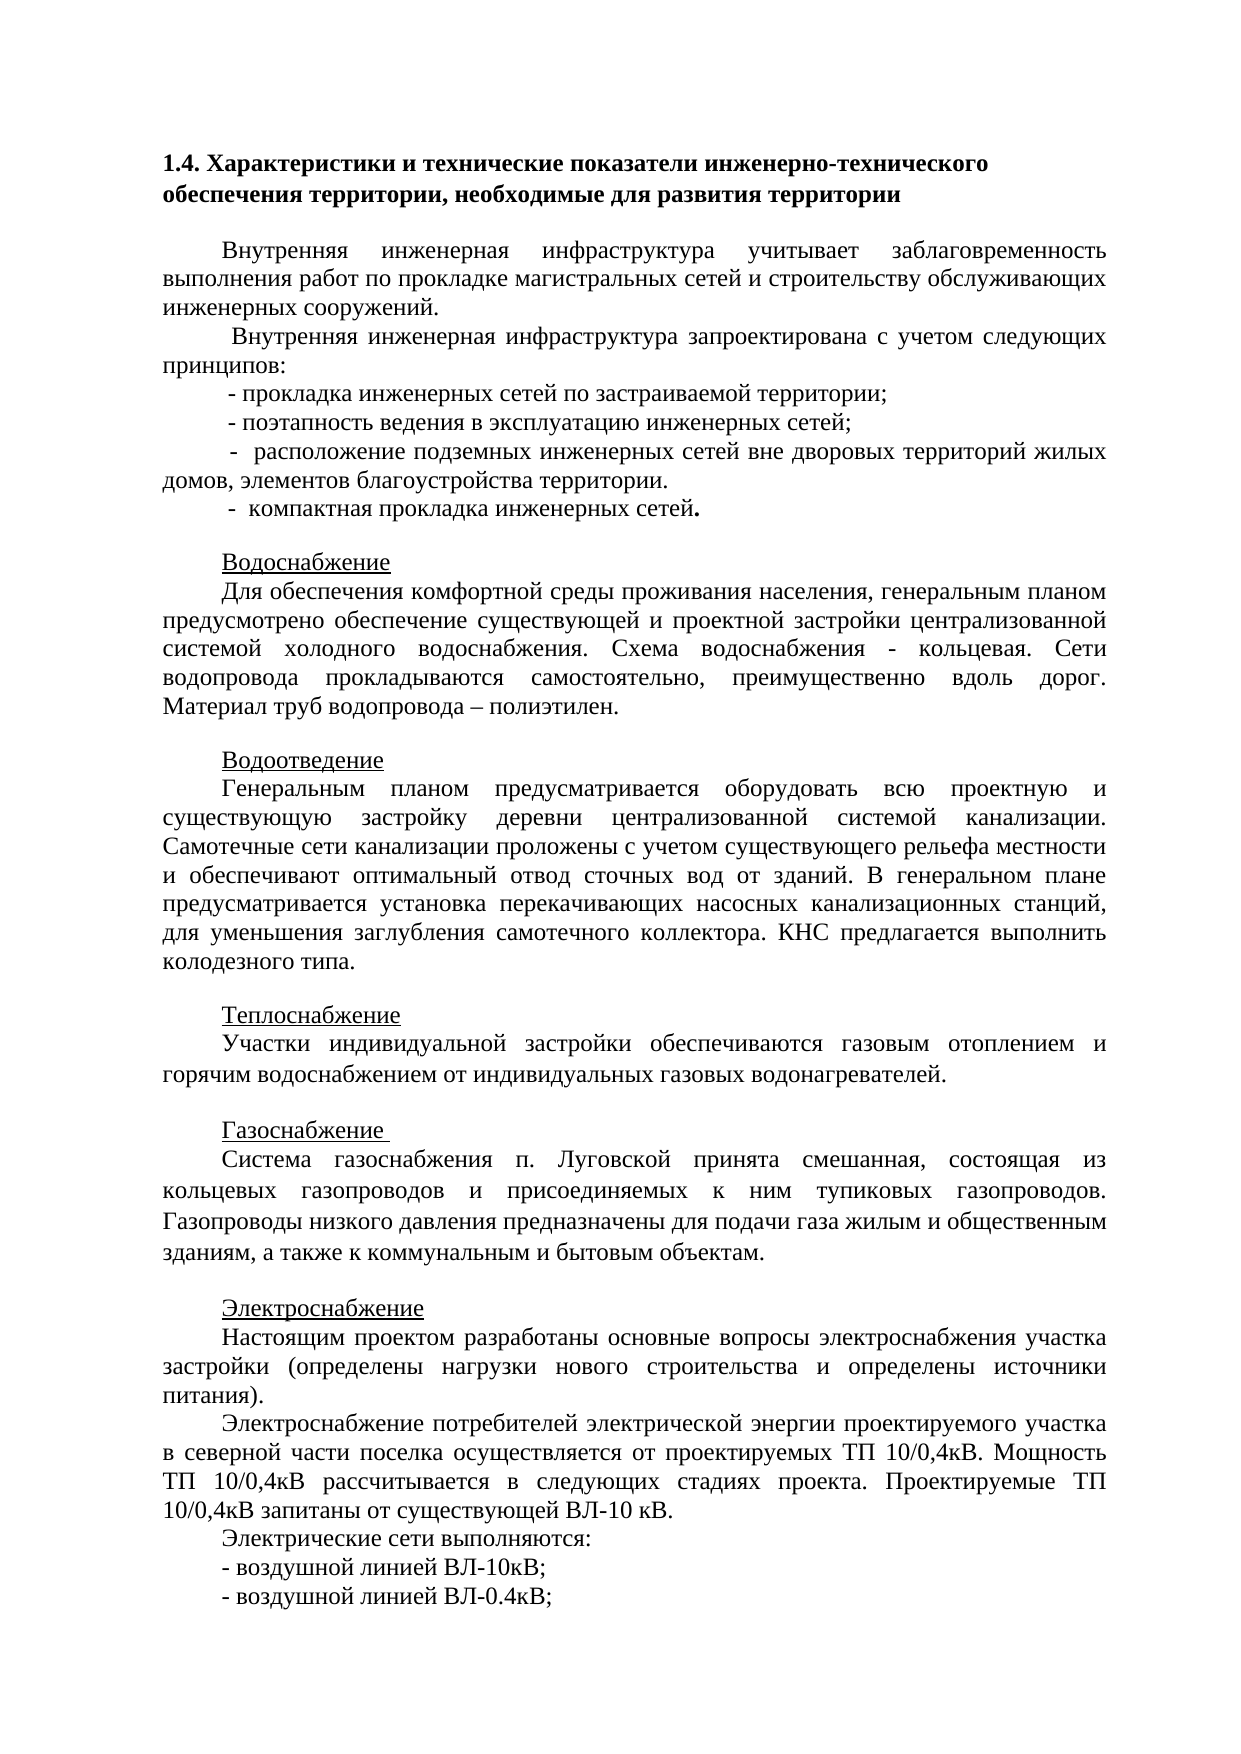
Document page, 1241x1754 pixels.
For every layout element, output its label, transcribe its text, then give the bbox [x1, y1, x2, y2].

text Система газоснабжения п. Луговской принята смешанная, состоящая из кольцевых газопроводов и присоединяемых к ним тупиковых газопроводов. Газопроводы низкого давления предназначены для подачи газа жилым и общественным зданиям, а также к коммунальным и бытовым объектам. [162, 1144, 1107, 1266]
text - поэтапность ведения в эксплуатацию инженерных сетей; [162, 407, 1107, 436]
text Настоящим проектом разработаны основные вопросы электроснабжения участка застройки (определены нагрузки нового строительства и определены источники питания). [162, 1322, 1107, 1408]
text Водоотведение [162, 745, 1107, 773]
text - прокладка инженерных сетей по застраиваемой территории; [162, 378, 1107, 407]
text Генеральным планом предусматривается оборудовать всю проектную и существующую застройку деревни централизованной системой канализации. Самотечные сети канализации проложены с учетом существующего рельефа местности и обеспечивают оптимальный отвод сточных вод от зданий. В генеральном плане предусматривается установка перекачивающих насосных канализационных станций, для уменьшения заглубления самотечного коллектора. КНС предлагается выполнить колодезного типа. [162, 773, 1107, 975]
text - воздушной линией ВЛ-10кВ; [162, 1552, 1107, 1581]
text Электрические сети выполняются: [162, 1523, 1107, 1552]
text Электроснабжение [162, 1293, 1107, 1322]
text 1.4. Характеристики и технические показатели инженерно-технического обеспечения территории, необходимые для развития территории [162, 148, 1107, 207]
text Внутренняя инженерная инфраструктура запроектирована с учетом следующих принципов: [162, 321, 1107, 378]
text Для обеспечения комфортной среды проживания населения, генеральным планом предусмотрено обеспечение существующей и проектной застройки централизованной системой холодного водоснабжения. Схема водоснабжения - кольцевая. Сети водопровода прокладываются самостоятельно, преимущественно вдоль дорог. Материал труб водопровода – полиэтилен. [162, 576, 1107, 720]
text - расположение подземных инженерных сетей вне дворовых территорий жилых домов, элементов благоустройства территории. [162, 436, 1107, 493]
text Водоснабжение [162, 547, 1107, 576]
text Газоснабжение [162, 1116, 1107, 1144]
text Участки индивидуальной застройки обеспечиваются газовым отоплением и горячим водоснабжением от индивидуальных газовых водонагревателей. [162, 1028, 1107, 1088]
text Электроснабжение потребителей электрической энергии проектируемого участка в северной части поселка осуществляется от проектируемых ТП 10/0,4кВ. Мощность ТП 10/0,4кВ рассчитывается в следующих стадиях проекта. Проектируемые ТП 10/0,4кВ запитаны от существующей ВЛ-10 кВ. [162, 1408, 1107, 1523]
text Внутренняя инженерная инфраструктура учитывает заблаговременность выполнения работ по прокладке магистральных сетей и строительству обслуживающих инженерных сооружений. [162, 235, 1107, 321]
text - компактная прокладка инженерных сетей. [162, 493, 1107, 522]
text - воздушной линией ВЛ-0.4кВ; [162, 1581, 1107, 1610]
text Теплоснабжение [162, 1000, 1107, 1028]
